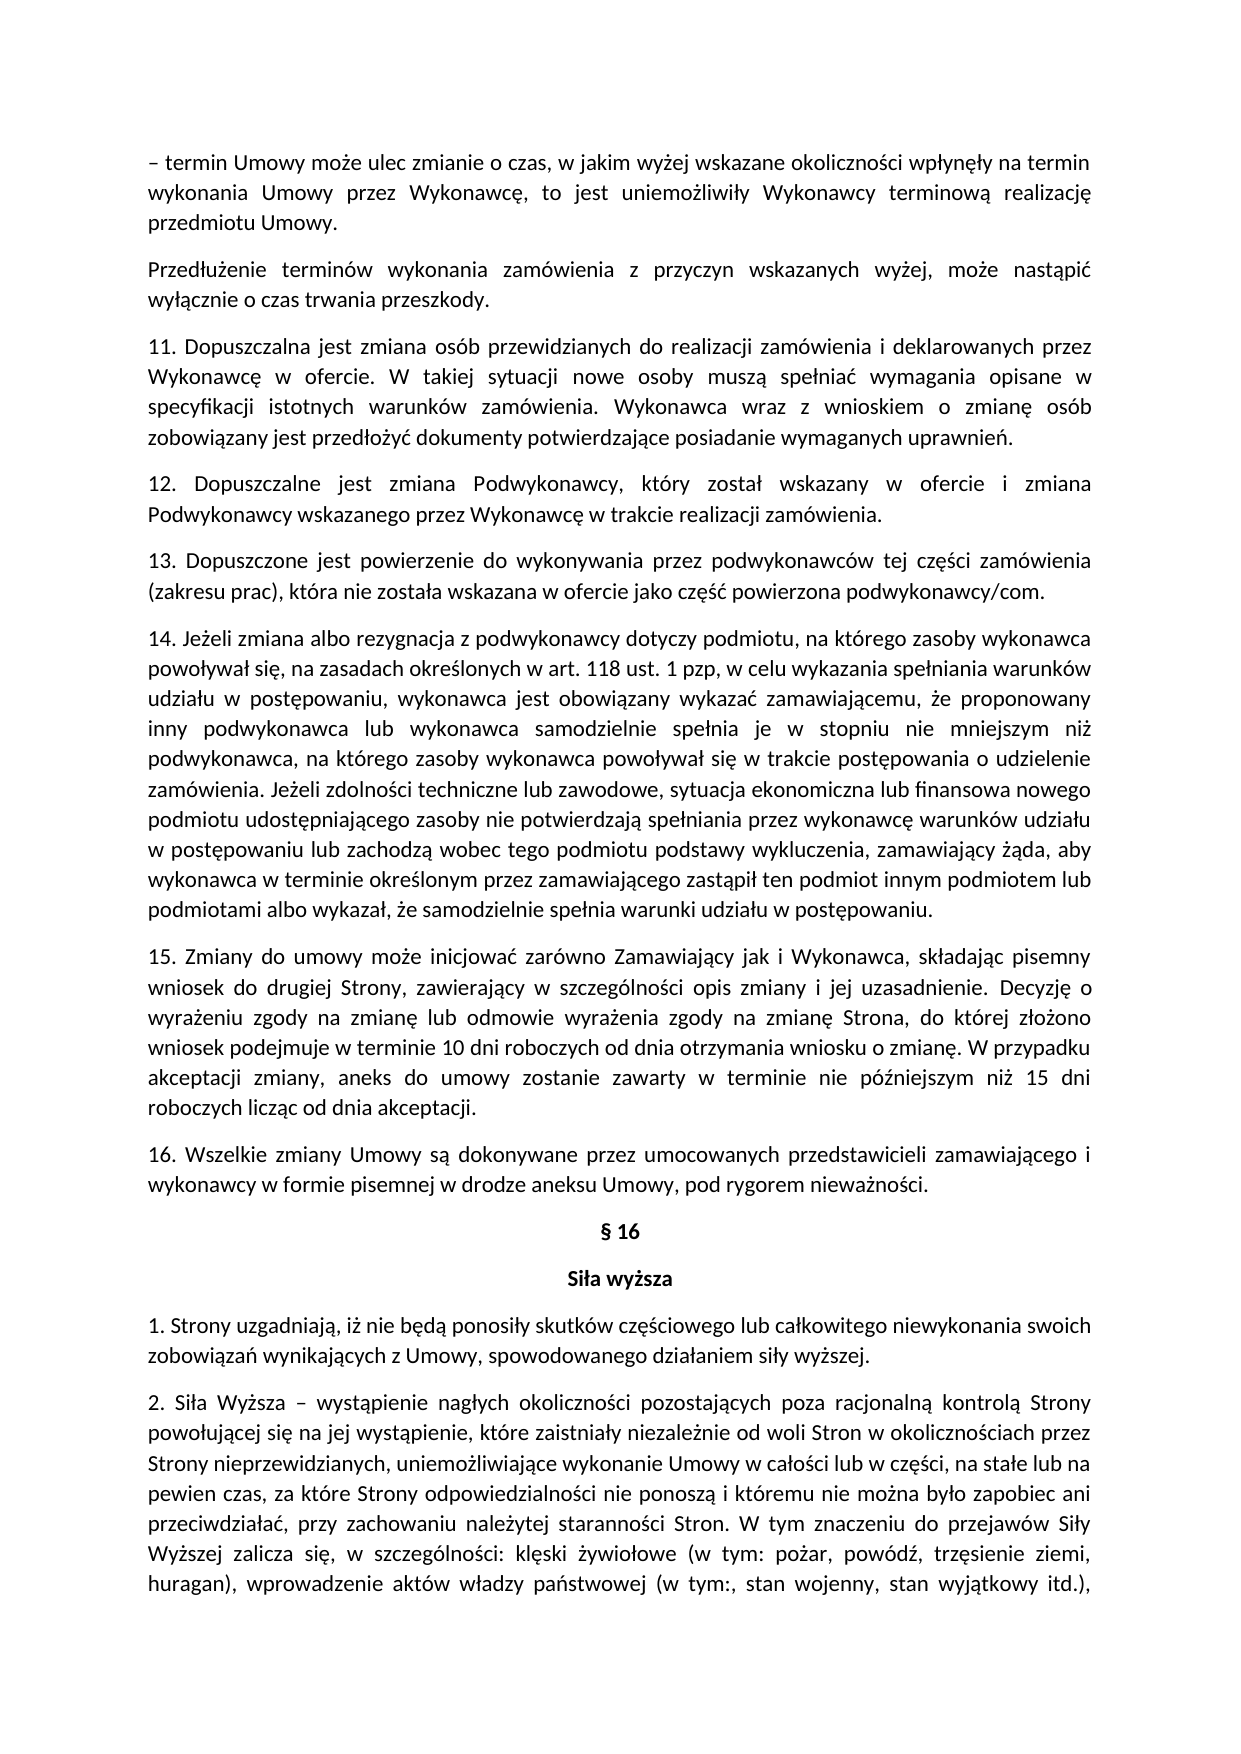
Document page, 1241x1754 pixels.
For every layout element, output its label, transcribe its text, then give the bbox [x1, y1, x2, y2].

text § 16 [148, 1217, 1093, 1245]
text 11. Dopuszczalna jest zmiana osób przewidzianych do realizacji zamówienia i deklarowanych przez Wykonawcę w ofercie. W takiej sytuacji nowe osoby muszą spełniać wymagania opisane w specyfikacji istotnych warunków zamówienia. Wykonawca wraz z wnioskiem o zmianę osób zobowiązany jest przedłożyć dokumenty potwierdzające posiadanie wymaganych uprawnień. [148, 332, 1093, 451]
text 13. Dopuszczone jest powierzenie do wykonywania przez podwykonawców tej części zamówienia (zakresu prac), która nie została wskazana w ofercie jako część powierzona podwykonawcy/com. [148, 547, 1093, 605]
text 14. Jeżeli zmiana albo rezygnacja z podwykonawcy dotyczy podmiotu, na którego zasoby wykonawca powoływał się, na zasadach określonych w art. 118 ust. 1 pzp, w celu wykazania spełniania warunków udziału w postępowaniu, wykonawca jest obowiązany wykazać zamawiającemu, że proponowany inny podwykonawca lub wykonawca samodzielnie spełnia je w stopniu nie mniejszym niż podwykonawca, na którego zasoby wykonawca powoływał się w trakcie postępowania o udzielenie zamówienia. Jeżeli zdolności techniczne lub zawodowe, sytuacja ekonomiczna lub finansowa nowego podmiotu udostępniającego zasoby nie potwierdzają spełniania przez wykonawcę warunków udziału w postępowaniu lub zachodzą wobec tego podmiotu podstawy wykluczenia, zamawiający żąda, aby wykonawca w terminie określonym przez zamawiającego zastąpił ten podmiot innym podmiotem lub podmiotami albo wykazał, że samodzielnie spełnia warunki udziału w postępowaniu. [148, 624, 1093, 923]
text 15. Zmiany do umowy może inicjować zarówno Zamawiający jak i Wykonawca, składając pisemny wniosek do drugiej Strony, zawierający w szczególności opis zmiany i jej uzasadnienie. Decyzję o wyrażeniu zgody na zmianę lub odmowie wyrażenia zgody na zmianę Strona, do której złożono wniosek podejmuje w terminie 10 dni roboczych od dnia otrzymania wniosku o zmianę. W przypadku akceptacji zmiany, aneks do umowy zostanie zawarty w terminie nie późniejszym niż 15 dni roboczych licząc od dnia akceptacji. [148, 942, 1093, 1121]
text 12. Dopuszczalne jest zmiana Podwykonawcy, który został wskazany w ofercie i zmiana Podwykonawcy wskazanego przez Wykonawcę w trakcie realizacji zamówienia. [148, 469, 1093, 528]
text 16. Wszelkie zmiany Umowy są dokonywane przez umocowanych przedstawicieli zamawiającego i wykonawcy w formie pisemnej w drodze aneksu Umowy, pod rygorem nieważności. [148, 1140, 1093, 1198]
text Siła wyższa [148, 1264, 1093, 1292]
text – termin Umowy może ulec zmianie o czas, w jakim wyżej wskazane okoliczności wpłynęły na termin wykonania Umowy przez Wykonawcę, to jest uniemożliwiły Wykonawcy terminową realizację przedmiotu Umowy. [148, 148, 1093, 236]
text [148, 1388, 1093, 1597]
text Przedłużenie terminów wykonania zamówienia z przyczyn wskazanych wyżej, może nastąpić wyłącznie o czas trwania przeszkody. [148, 255, 1093, 313]
text 1. Strony uzgadniają, iż nie będą ponosiły skutków częściowego lub całkowitego niewykonania swoich zobowiązań wynikających z Umowy, spowodowanego działaniem siły wyższej. [148, 1311, 1093, 1369]
